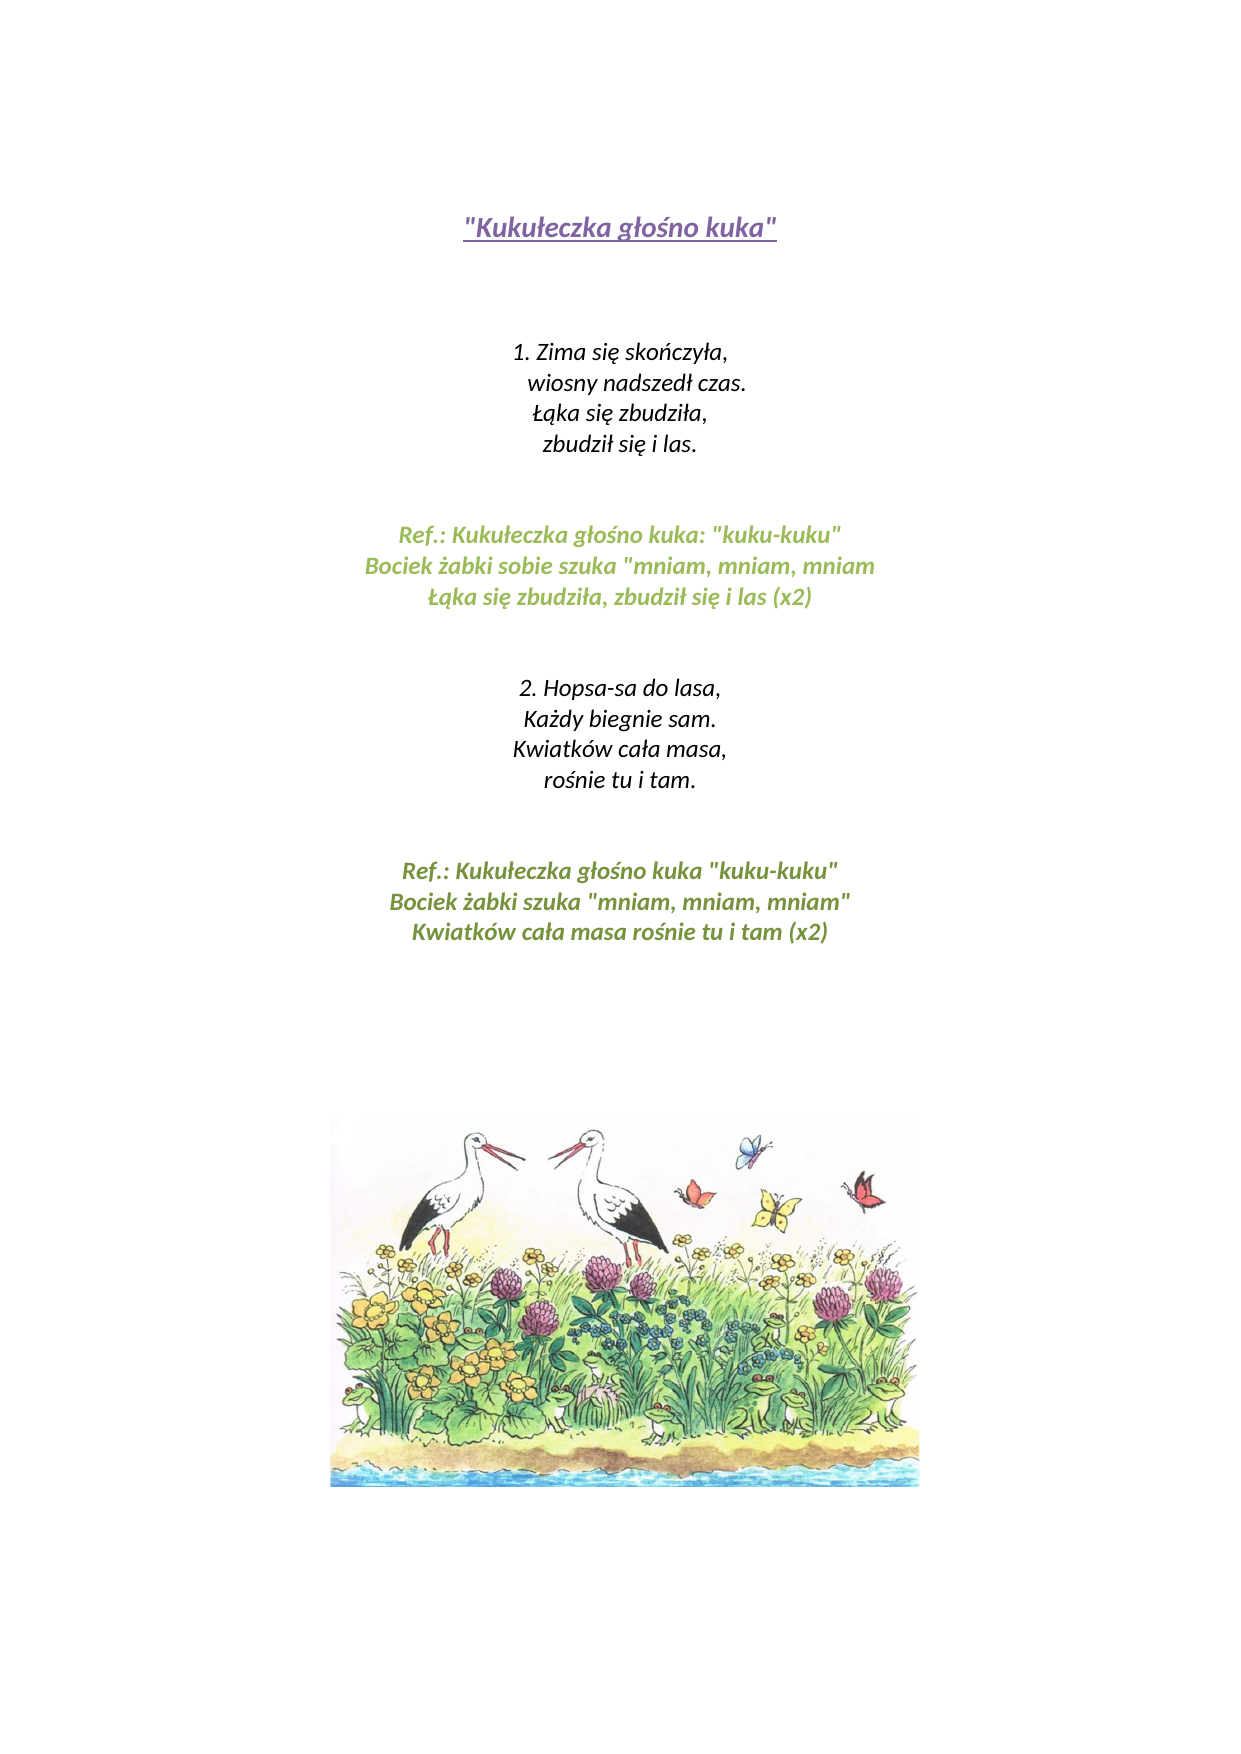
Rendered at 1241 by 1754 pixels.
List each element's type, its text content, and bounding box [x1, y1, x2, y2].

text "Kukułeczka głośno kuka" [148, 209, 1093, 245]
text rośnie tu i tam. [148, 764, 1093, 794]
text Łąka się zbudziła, [148, 398, 1093, 428]
text wiosny nadszedł czas. [148, 367, 1093, 398]
text Każdy biegnie sam. [148, 703, 1093, 733]
text Ref.: Kukułeczka głośno kuka "kuku-kuku" [148, 855, 1093, 886]
text Bociek żabki szuka "mniam, mniam, mniam" [148, 886, 1093, 916]
text Ref.: Kukułeczka głośno kuka: "kuku-kuku" [148, 520, 1093, 550]
text Kwiatków cała masa, [148, 733, 1093, 764]
text zbudził się i las. [148, 428, 1093, 459]
text Łąka się zbudziła, zbudził się i las (x2) [148, 581, 1093, 611]
text Kwiatków cała masa rośnie tu i tam (x2) [148, 916, 1093, 947]
text Bociek żabki sobie szuka "mniam, mniam, mniam [148, 550, 1093, 581]
picture [330, 1118, 920, 1487]
text 2. Hopsa-sa do lasa, [148, 672, 1093, 703]
text 1. Zima się skończyła, [148, 337, 1093, 367]
